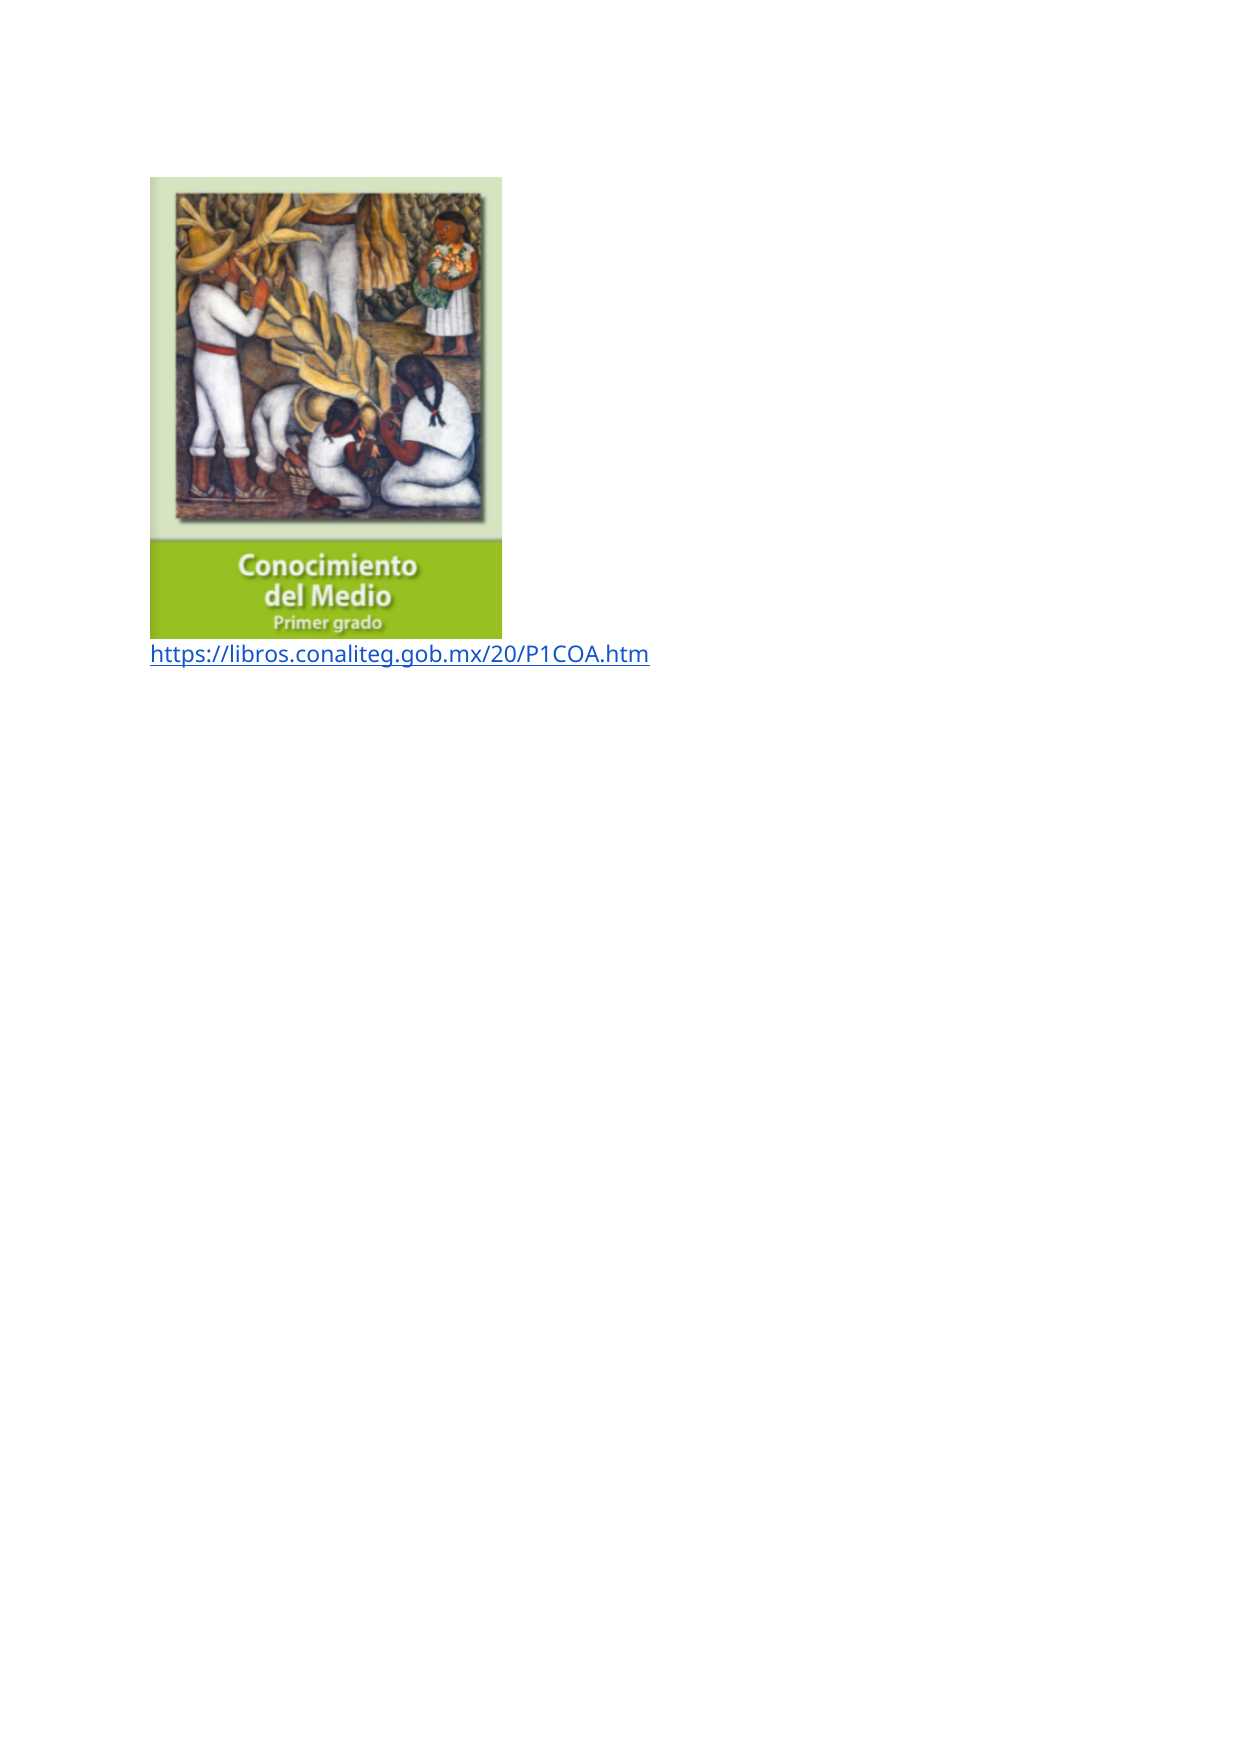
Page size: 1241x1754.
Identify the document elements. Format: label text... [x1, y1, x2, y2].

text https://libros.conaliteg.gob.mx/20/P1COA.htm [150, 638, 1090, 669]
picture [150, 177, 503, 639]
